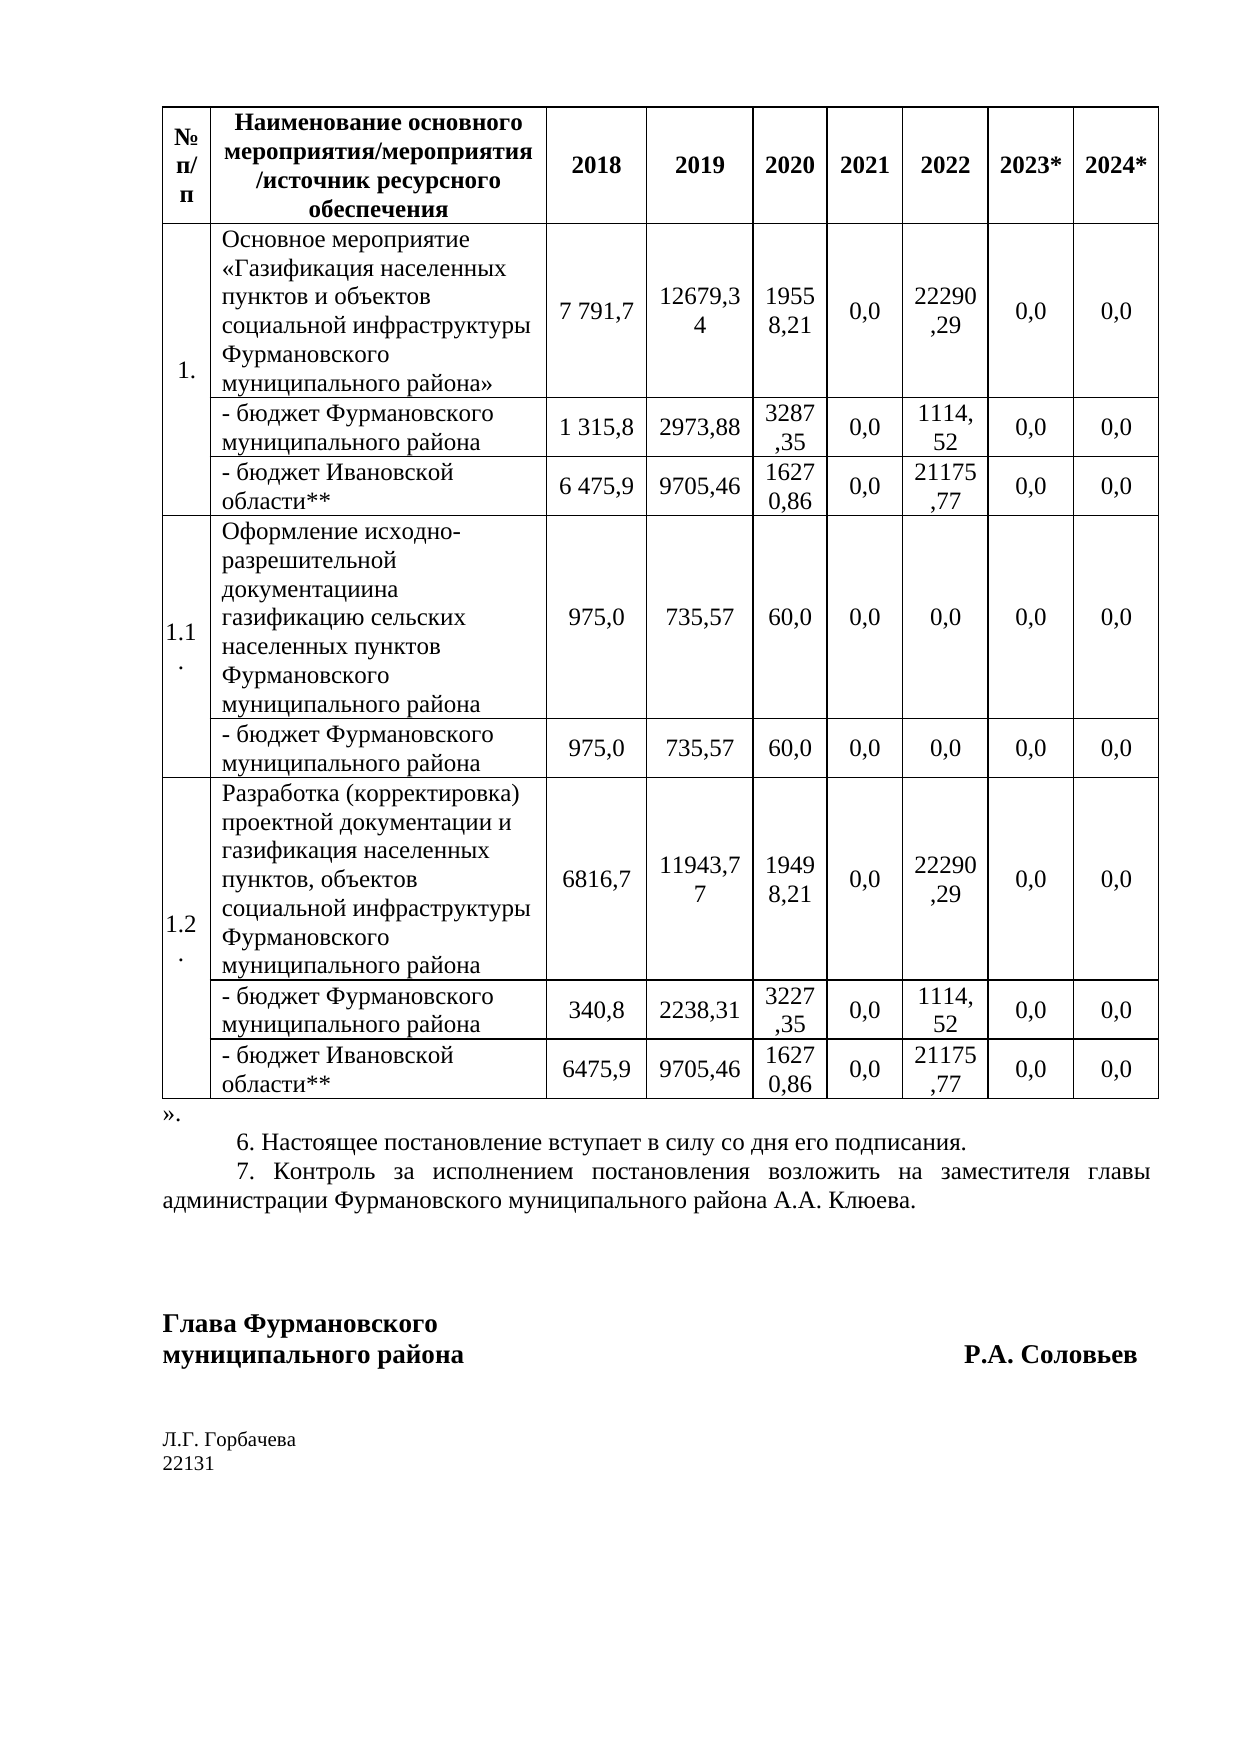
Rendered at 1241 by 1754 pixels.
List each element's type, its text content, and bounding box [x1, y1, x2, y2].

table_cell 1.2. [163, 778, 210, 1097]
table_cell 60,0 [754, 516, 826, 717]
table_cell 21175,77 [903, 457, 987, 514]
table_cell 6 475,9 [547, 457, 646, 514]
table_cell 0,0 [989, 1040, 1073, 1097]
table_cell 0,0 [1074, 224, 1158, 396]
table_cell 3227,35 [754, 981, 826, 1038]
table_cell 0,0 [828, 398, 902, 456]
table_header 2022 [903, 108, 987, 222]
table_cell 0,0 [989, 719, 1073, 776]
table_cell 0,0 [989, 224, 1073, 396]
table_cell 3287,35 [754, 398, 826, 456]
table_cell Разработка (корректировка) проектной документации и газификация населенных пунктов, объектов социальной инфраструктуры Фурмановского муниципального района [211, 778, 546, 979]
table_header 2019 [647, 108, 752, 222]
table_cell 16270,86 [754, 457, 826, 514]
table_cell 0,0 [1074, 981, 1158, 1038]
table_cell 0,0 [1074, 778, 1158, 979]
table_cell 0,0 [1074, 719, 1158, 776]
table_cell 0,0 [989, 778, 1073, 979]
table_cell 0,0 [1074, 1040, 1158, 1097]
table_cell 6475,9 [547, 1040, 646, 1097]
table_cell 22290,29 [903, 224, 987, 396]
table_cell 9705,46 [647, 457, 752, 514]
table_cell - бюджет Фурмановского муниципального района [211, 398, 546, 456]
table_cell 0,0 [828, 224, 902, 396]
table_cell - бюджет Фурмановского муниципального района [211, 719, 546, 776]
table_header Наименование основного мероприятия/мероприятия/источник ресурсного обеспечения [211, 108, 546, 222]
table_cell Основное мероприятие «Газификация населенных пунктов и объектов социальной инфраструктуры Фурмановского муниципального района» [211, 224, 546, 396]
table_header 2023* [989, 108, 1073, 222]
table_header 2018 [547, 108, 646, 222]
table_header № п/п [163, 108, 210, 222]
table_cell 1114,52 [903, 981, 987, 1038]
table_cell 735,57 [647, 719, 752, 776]
table_cell 1. [163, 224, 210, 514]
table_cell 735,57 [647, 516, 752, 717]
table_cell - бюджет Фурмановского муниципального района [211, 981, 546, 1038]
table_cell - бюджет Ивановской области** [211, 1040, 546, 1097]
text 6. Настоящее постановление вступает в силу со дня его подписания. [162, 1127, 1152, 1156]
table_cell Оформление исходно-разрешительной документациина газификацию сельских населенных пунктов Фурмановского муниципального района [211, 516, 546, 717]
table_cell 12679,34 [647, 224, 752, 396]
table_cell 0,0 [1074, 457, 1158, 514]
table_cell 0,0 [1074, 516, 1158, 717]
table_cell 16270,86 [754, 1040, 826, 1097]
text Глава Фурмановского [162, 1307, 1152, 1338]
table_header 2024* [1074, 108, 1158, 222]
table_cell 0,0 [828, 981, 902, 1038]
table_cell 1 315,8 [547, 398, 646, 456]
table_cell 975,0 [547, 719, 646, 776]
table_cell 2238,31 [647, 981, 752, 1038]
table_cell 60,0 [754, 719, 826, 776]
table_cell 340,8 [547, 981, 646, 1038]
table_cell 2973,88 [647, 398, 752, 456]
table_cell 1114,52 [903, 398, 987, 456]
table_cell 0,0 [828, 1040, 902, 1097]
table_cell 21175,77 [903, 1040, 987, 1097]
table_cell 0,0 [828, 457, 902, 514]
table_cell 6816,7 [547, 778, 646, 979]
text ». [162, 1099, 1152, 1127]
table_cell 11943,77 [647, 778, 752, 979]
table_cell 0,0 [1074, 398, 1158, 456]
table_cell 19498,21 [754, 778, 826, 979]
table_cell 19558,21 [754, 224, 826, 396]
text Л.Г. Горбачева [162, 1427, 1152, 1451]
table_cell 1.1. [163, 516, 210, 776]
table_cell 975,0 [547, 516, 646, 717]
table_cell 22290,29 [903, 778, 987, 979]
table_cell 0,0 [828, 719, 902, 776]
table_cell 0,0 [903, 719, 987, 776]
table_cell 0,0 [903, 516, 987, 717]
table_cell 0,0 [989, 516, 1073, 717]
table_cell 9705,46 [647, 1040, 752, 1097]
table_cell 0,0 [828, 778, 902, 979]
table_cell 7 791,7 [547, 224, 646, 396]
table_header 2021 [828, 108, 902, 222]
table_cell 0,0 [828, 516, 902, 717]
table_cell 0,0 [989, 398, 1073, 456]
table_header 2020 [754, 108, 826, 222]
table_cell 0,0 [989, 457, 1073, 514]
table_cell - бюджет Ивановской области** [211, 457, 546, 514]
table_cell 0,0 [989, 981, 1073, 1038]
text муниципального района Р.А. Соловьев [162, 1338, 1152, 1369]
text 7. Контроль за исполнением постановления возложить на заместителя главы администрации Фурмановского муниципального района А.А. Клюева. [162, 1156, 1152, 1213]
text 22131 [162, 1451, 1152, 1475]
